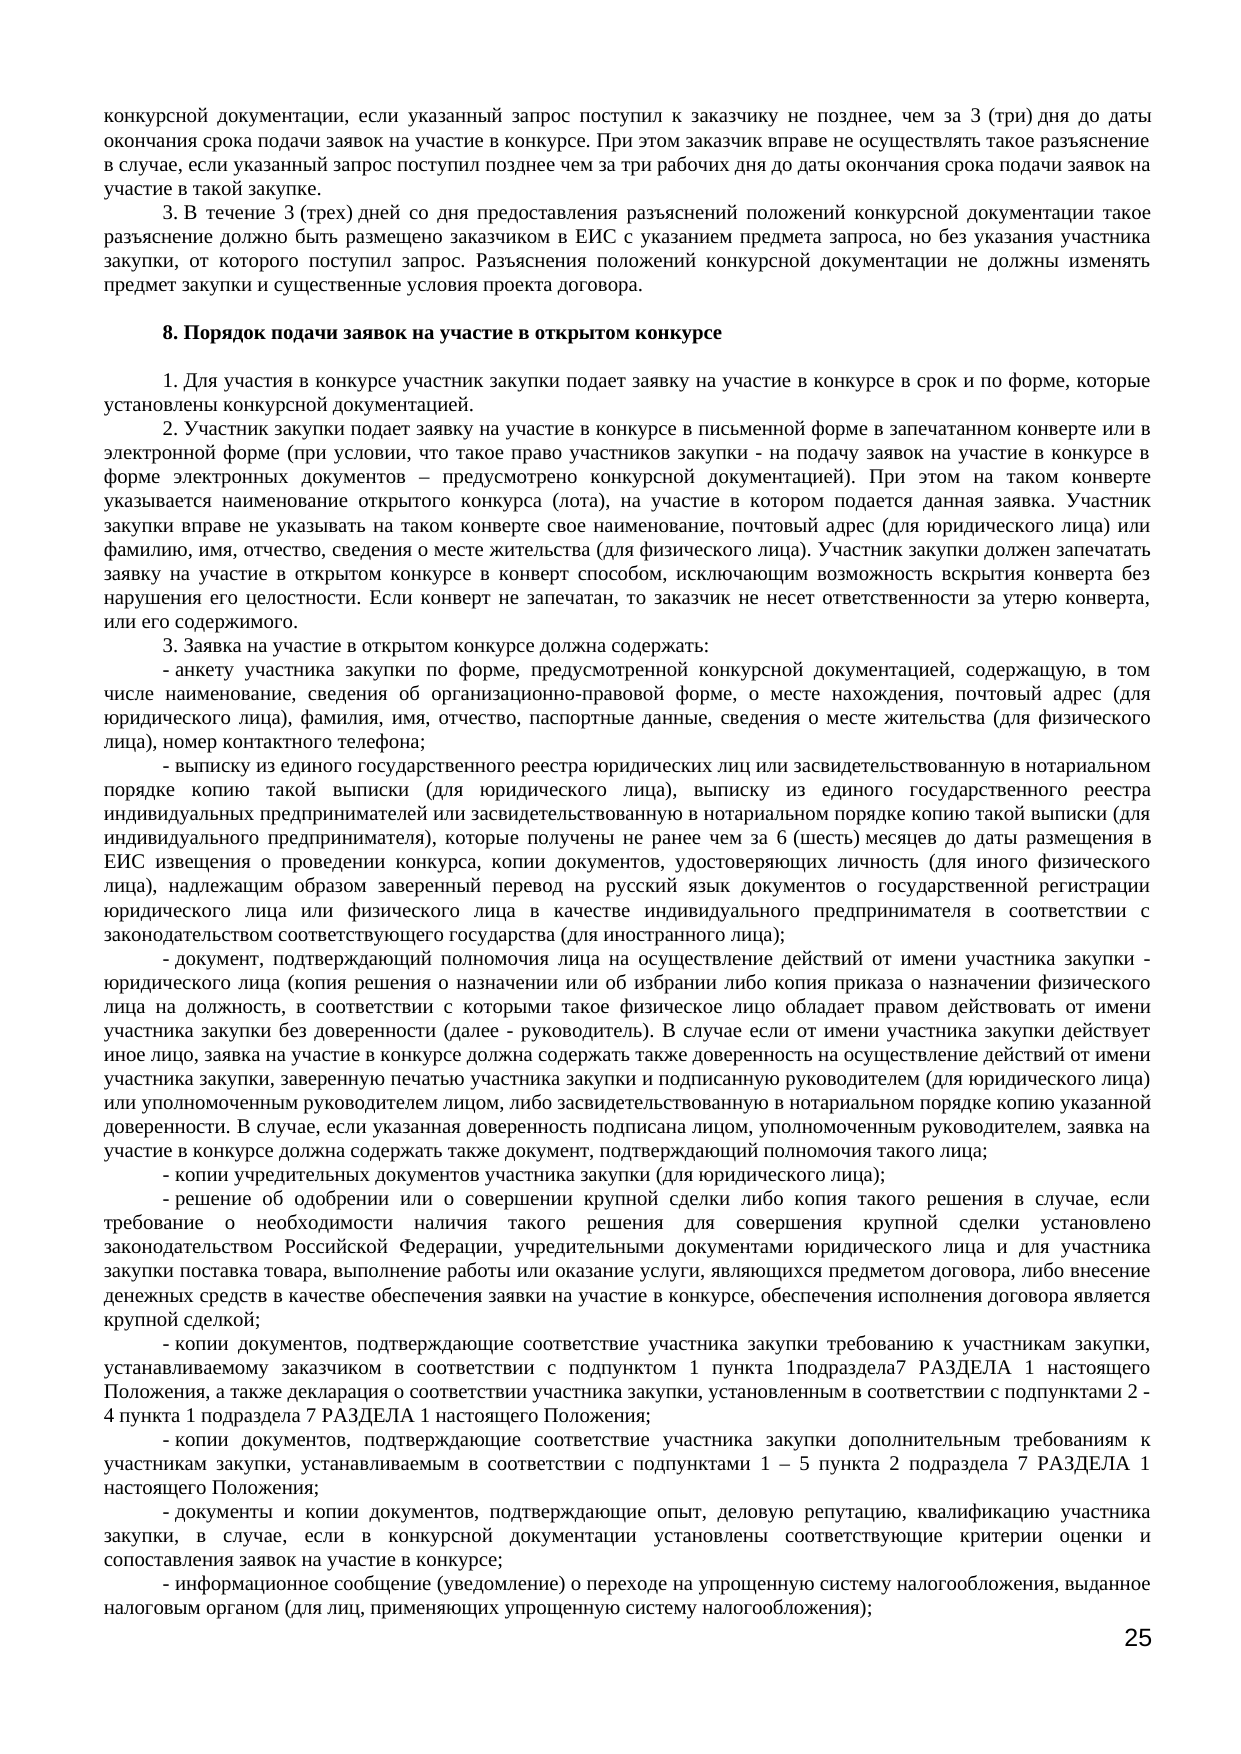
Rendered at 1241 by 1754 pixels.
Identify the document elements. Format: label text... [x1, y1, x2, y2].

text 3. Заявка на участие в открытом конкурсе должна содержать: [103, 633, 1152, 657]
text - копии учредительных документов участника закупки (для юридического лица); [103, 1162, 1152, 1186]
text - выписку из единого государственного реестра юридических лиц или засвидетельствованную в нотариальном порядке копию такой выписки (для юридического лица), выписку из единого государственного реестра индивидуальных предпринимателей или засвидетельствованную в нотариальном порядке копию такой выписки (для индивидуального предпринимателя), которые получены не ранее чем за 6 (шесть) месяцев до даты размещения в ЕИС извещения о проведении конкурса, копии документов, удостоверяющих личность (для иного физического лица), надлежащим образом заверенный перевод на русский язык документов о государственной регистрации юридического лица или физического лица в качестве индивидуального предпринимателя в соответствии с законодательством соответствующего государства (для иностранного лица); [103, 753, 1152, 946]
text 8. Порядок подачи заявок на участие в открытом конкурсе [103, 320, 1152, 344]
text - копии документов, подтверждающие соответствие участника закупки требованию к участникам закупки, устанавливаемому заказчиком в соответствии с подпунктом 1 пункта 1подраздела7 РАЗДЕЛА 1 настоящего Положения, а также декларация о соответствии участника закупки, установленным в соответствии с подпунктами 2 - 4 пункта 1 подраздела 7 РАЗДЕЛА 1 настоящего Положения; [103, 1331, 1152, 1427]
text - решение об одобрении или о совершении крупной сделки либо копия такого решения в случае, если требование о необходимости наличия такого решения для совершения крупной сделки установлено законодательством Российской Федерации, учредительными документами юридического лица и для участника закупки поставка товара, выполнение работы или оказание услуги, являющихся предметом договора, либо внесение денежных средств в качестве обеспечения заявки на участие в конкурсе, обеспечения исполнения договора является крупной сделкой; [103, 1186, 1152, 1331]
text - документ, подтверждающий полномочия лица на осуществление действий от имени участника закупки - юридического лица (копия решения о назначении или об избрании либо копия приказа о назначении физического лица на должность, в соответствии с которыми такое физическое лицо обладает правом действовать от имени участника закупки без доверенности (далее - руководитель). В случае если от имени участника закупки действует иное лицо, заявка на участие в конкурсе должна содержать также доверенность на осуществление действий от имени участника закупки, заверенную печатью участника закупки и подписанную руководителем (для юридического лица) или уполномоченным руководителем лицом, либо засвидетельствованную в нотариальном порядке копию указанной доверенности. В случае, если указанная доверенность подписана лицом, уполномоченным руководителем, заявка на участие в конкурсе должна содержать также документ, подтверждающий полномочия такого лица; [103, 946, 1152, 1162]
text 1. Для участия в конкурсе участник закупки подает заявку на участие в конкурсе в срок и по форме, которые установлены конкурсной документацией. [103, 368, 1152, 416]
text - документы и копии документов, подтверждающие опыт, деловую репутацию, квалификацию участника закупки, в случае, если в конкурсной документации установлены соответствующие критерии оценки и сопоставления заявок на участие в конкурсе; [103, 1499, 1152, 1571]
text - копии документов, подтверждающие соответствие участника закупки дополнительным требованиям к участникам закупки, устанавливаемым в соответствии с подпунктами 1 – 5 пункта 2 подраздела 7 РАЗДЕЛА 1 настоящего Положения; [103, 1427, 1152, 1499]
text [103, 103, 1152, 200]
text - информационное сообщение (уведомление) о переходе на упрощенную систему налогообложения, выданное налоговым органом (для лиц, применяющих упрощенную систему налогообложения); [103, 1571, 1152, 1619]
text - анкету участника закупки по форме, предусмотренной конкурсной документацией, содержащую, в том числе наименование, сведения об организационно-правовой форме, о месте нахождения, почтовый адрес (для юридического лица), фамилия, имя, отчество, паспортные данные, сведения о месте жительства (для физического лица), номер контактного телефона; [103, 657, 1152, 753]
text 3. В течение 3 (трех) дней со дня предоставления разъяснений положений конкурсной документации такое разъяснение должно быть размещено заказчиком в ЕИС с указанием предмета запроса, но без указания участника закупки, от которого поступил запрос. Разъяснения положений конкурсной документации не должны изменять предмет закупки и существенные условия проекта договора. [103, 200, 1152, 296]
text 2. Участник закупки подает заявку на участие в конкурсе в письменной форме в запечатанном конверте или в электронной форме (при условии, что такое право участников закупки - на подачу заявок на участие в конкурсе в форме электронных документов – предусмотрено конкурсной документацией). При этом на таком конверте указывается наименование открытого конкурса (лота), на участие в котором подается данная заявка. Участник закупки вправе не указывать на таком конверте свое наименование, почтовый адрес (для юридического лица) или фамилию, имя, отчество, сведения о месте жительства (для физического лица). Участник закупки должен запечатать заявку на участие в открытом конкурсе в конверт способом, исключающим возможность вскрытия конверта без нарушения его целостности. Если конверт не запечатан, то заказчик не несет ответственности за утерю конверта, или его содержимого. [103, 416, 1152, 633]
